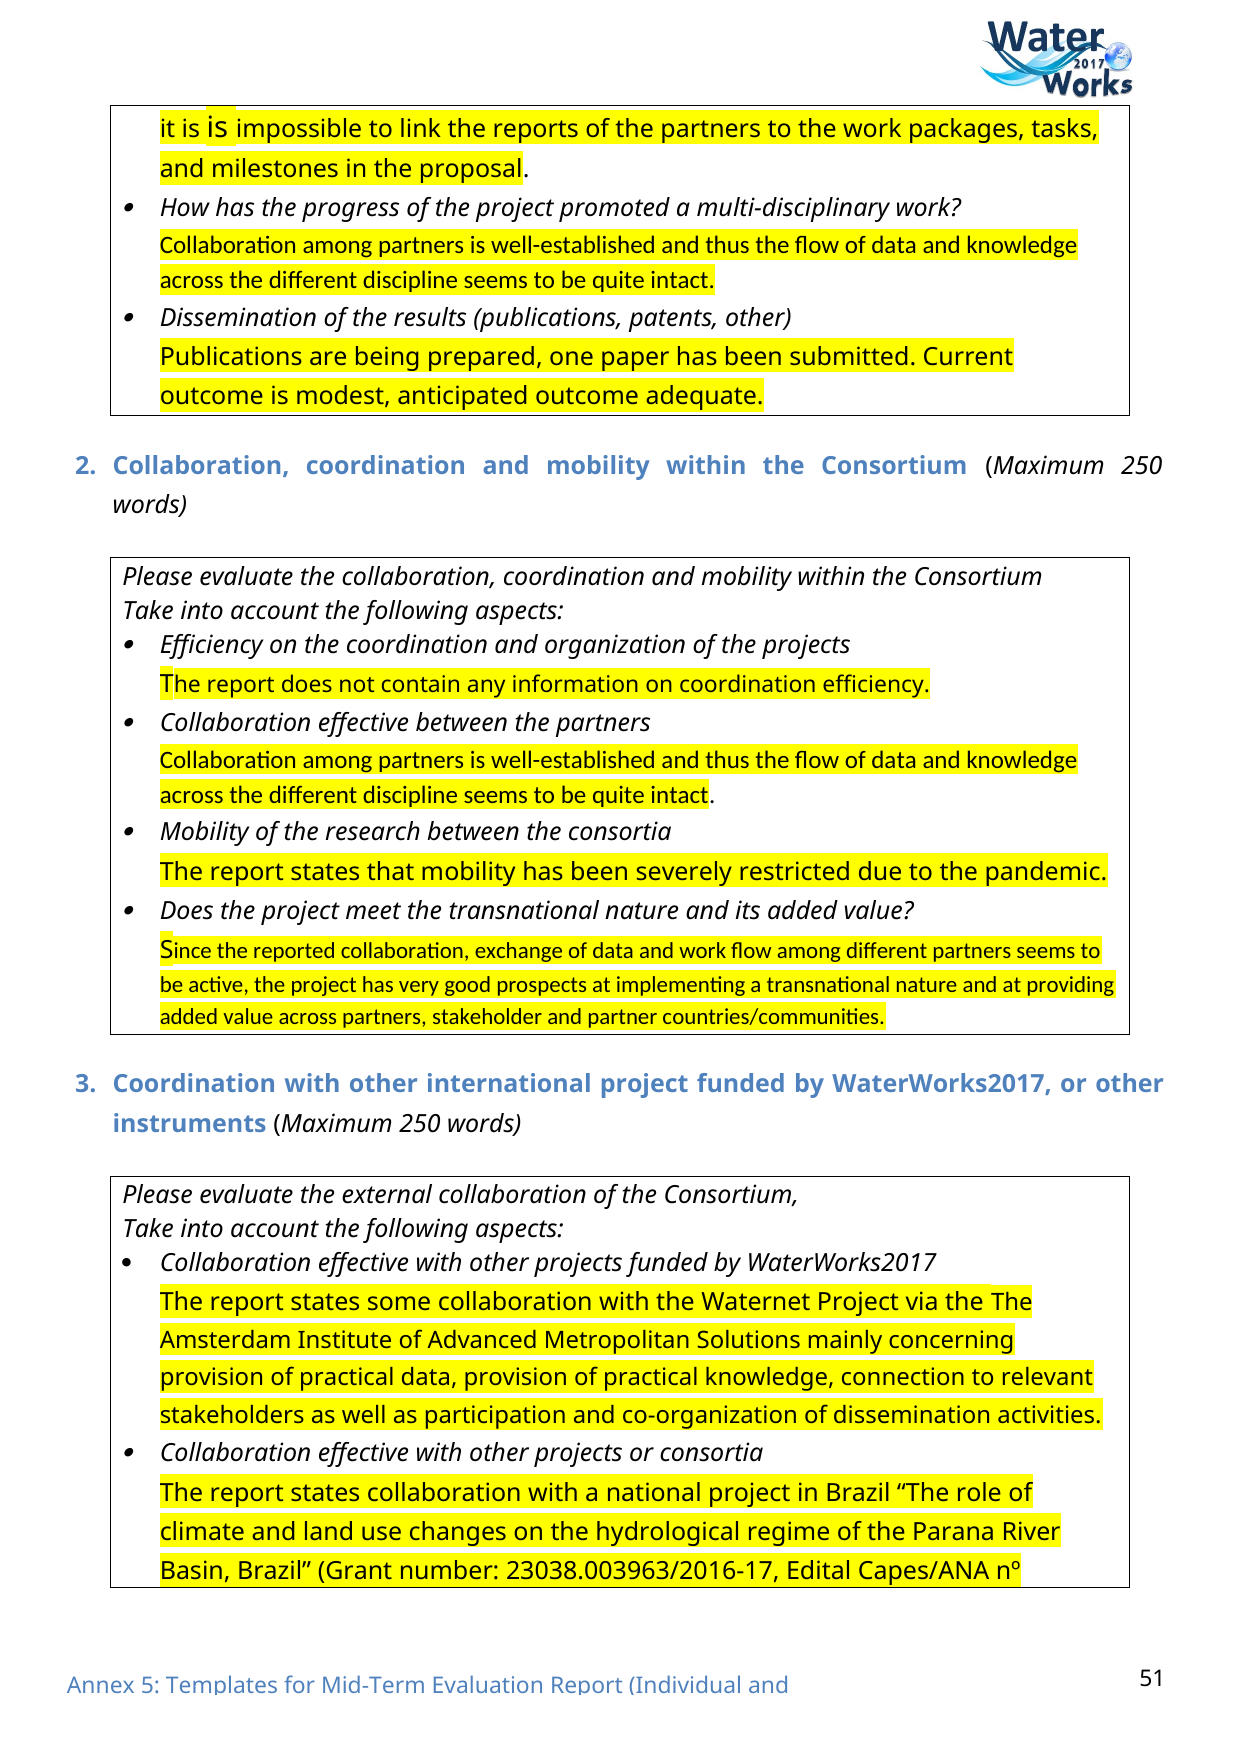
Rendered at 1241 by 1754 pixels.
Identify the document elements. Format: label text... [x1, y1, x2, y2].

subtitle Coordination with other international project funded by WaterWorks2017, or other instruments (Maximum 250 words) [75, 1066, 1165, 1139]
table_header Please evaluate the collaboration, coordination and mobility within the Consortium Take into account the following aspects: Efficiency on the coordination and organization of the projects The report does not contain any information on coordination efficiency. Collaboration effective between the partners Collaboration among partners is well-established and thus the flow of data and knowledge across the different discipline seems to be quite intact. Mobility of the research between the consortia The report states that mobility has been severely restricted due to the pandemic. Does the project meet the transnational nature and its added value? Since the reported collaboration, exchange of data and work flow among different partners seems to be active, the project has very good prospects at implementing a transnational nature and at providing added value across partners, stakeholder and partner countries/communities. [111, 558, 1129, 1034]
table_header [111, 106, 1129, 415]
picture [978, 19, 1135, 98]
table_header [111, 1177, 1129, 1587]
subtitle Collaboration, coordination and mobility within the Consortium (Maximum 250 words) [75, 448, 1165, 521]
